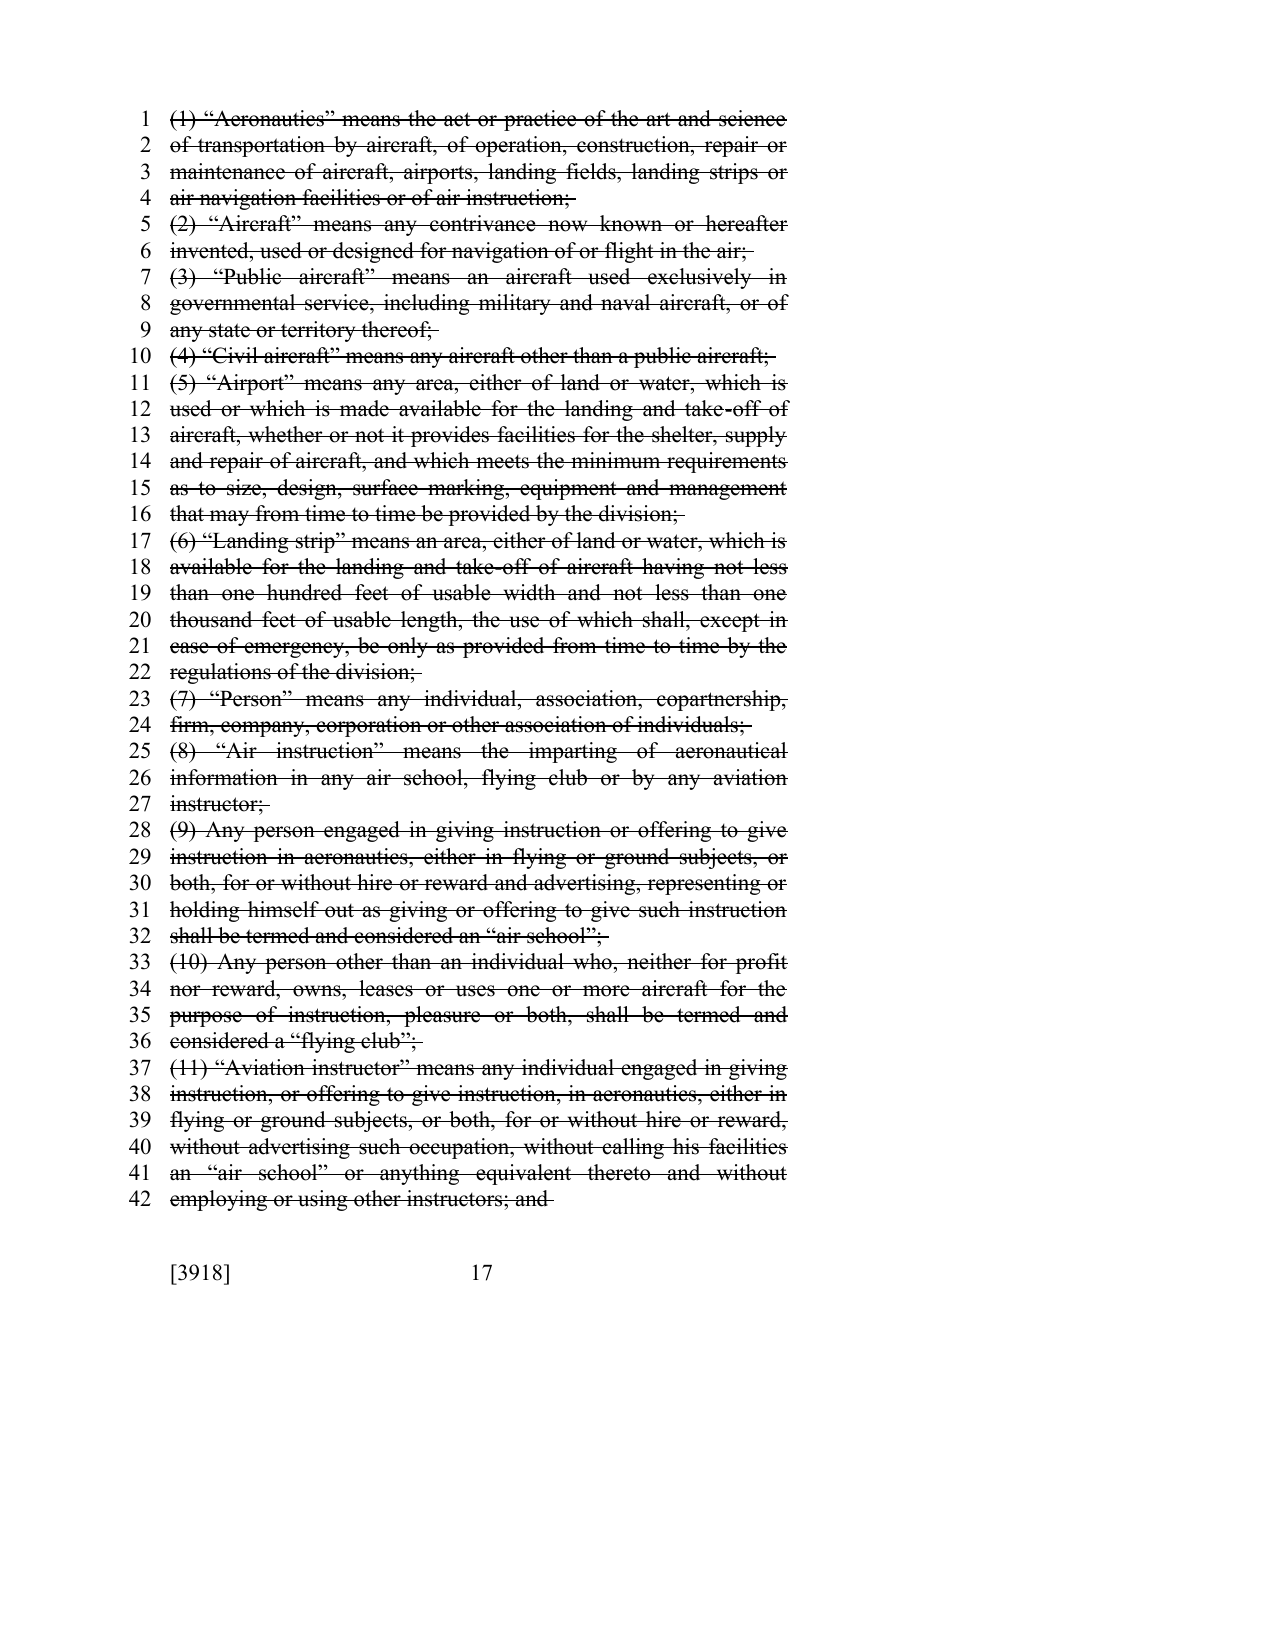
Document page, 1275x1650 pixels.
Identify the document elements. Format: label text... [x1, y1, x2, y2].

text (10) Any person other than an individual who, neither for profit nor reward, owns, leases or uses one or more aircraft for the purpose of instruction, pleasure or both, shall be termed and considered a “flying club”; [169, 1017, 787, 1054]
text (10) Any person other than an individual who, neither for profit nor reward, owns, leases or uses one or more aircraft for the purpose of instruction, pleasure or both, shall be termed and considered a “flying club”; [169, 964, 787, 989]
text (5) “Airport” means any area, either of land or water, which is used or which is made available for the landing and take-off of aircraft, whether or not it provides facilities for the shelter, supply and repair of aircraft, and which meets the minimum requirements as to size, design, surface marking, equipment and management that may from time to time be provided by the division; [169, 489, 787, 527]
text (2) “Aircraft” means any contrivance now known or hereafter invented, used or designed for navigation of or flight in the air; [169, 210, 787, 225]
text (8) “Air instruction” means the imparting of aeronautical information in any air school, flying club or by any aviation instructor; [169, 737, 787, 752]
text (8) “Air instruction” means the imparting of aeronautical information in any air school, flying club or by any aviation instructor; [169, 753, 787, 778]
text (9) Any person engaged in giving instruction or offering to give instruction in aeronautics, either in flying or ground subjects, or both, for or without hire or reward and advertising, representing or holding himself out as giving or offering to give such instruction shall be termed and considered an “air school”; [169, 911, 787, 948]
text (10) Any person other than an individual who, neither for profit nor reward, owns, leases or uses one or more aircraft for the purpose of instruction, pleasure or both, shall be termed and considered a “flying club”; [169, 990, 787, 1015]
text (3) “Public aircraft” means an aircraft used exclusively in governmental service, including military and naval aircraft, or of any state or territory thereof; [169, 305, 787, 342]
text (3) “Public aircraft” means an aircraft used exclusively in governmental service, including military and naval aircraft, or of any state or territory thereof; [169, 279, 787, 304]
text (2) “Aircraft” means any contrivance now known or hereafter invented, used or designed for navigation of or flight in the air; [169, 226, 787, 263]
text (1) “Aeronautics” means the act or practice of the art and science of transportation by aircraft, of operation, construction, repair or maintenance of aircraft, airports, landing fields, landing strips or air navigation facilities or of air instruction; [169, 120, 787, 146]
text (8) “Air instruction” means the imparting of aeronautical information in any air school, flying club or by any aviation instructor; [169, 779, 787, 817]
text (11) “Aviation instructor” means any individual engaged in giving instruction, or offering to give instruction, in aeronautics, either in flying or ground subjects, or both, for or without hire or reward, without advertising such occupation, without calling his facilities an “air school” or anything equivalent thereto and without employing or using other instructors; and [169, 1175, 787, 1212]
text (1) “Aeronautics” means the act or practice of the art and science of transportation by aircraft, of operation, construction, repair or maintenance of aircraft, airports, landing fields, landing strips or air navigation facilities or of air instruction; [169, 173, 787, 210]
text (4) “Civil aircraft” means any aircraft other than a public aircraft; [169, 342, 787, 368]
text (7) “Person” means any individual, association, copartnership, firm, company, corporation or other association of individuals; [169, 685, 787, 699]
text (6) “Landing strip” means an area, either of land or water, which is available for the landing and take-off of aircraft having not less than one hundred feet of usable width and not less than one thousand feet of usable length, the use of which shall, except in case of emergency, be only as provided from time to time by the regulations of the division; [169, 647, 787, 685]
text (1) “Aeronautics” means the act or practice of the art and science of transportation by aircraft, of operation, construction, repair or maintenance of aircraft, airports, landing fields, landing strips or air navigation facilities or of air instruction; [169, 147, 787, 172]
text (7) “Person” means any individual, association, copartnership, firm, company, corporation or other association of individuals; [169, 700, 787, 737]
